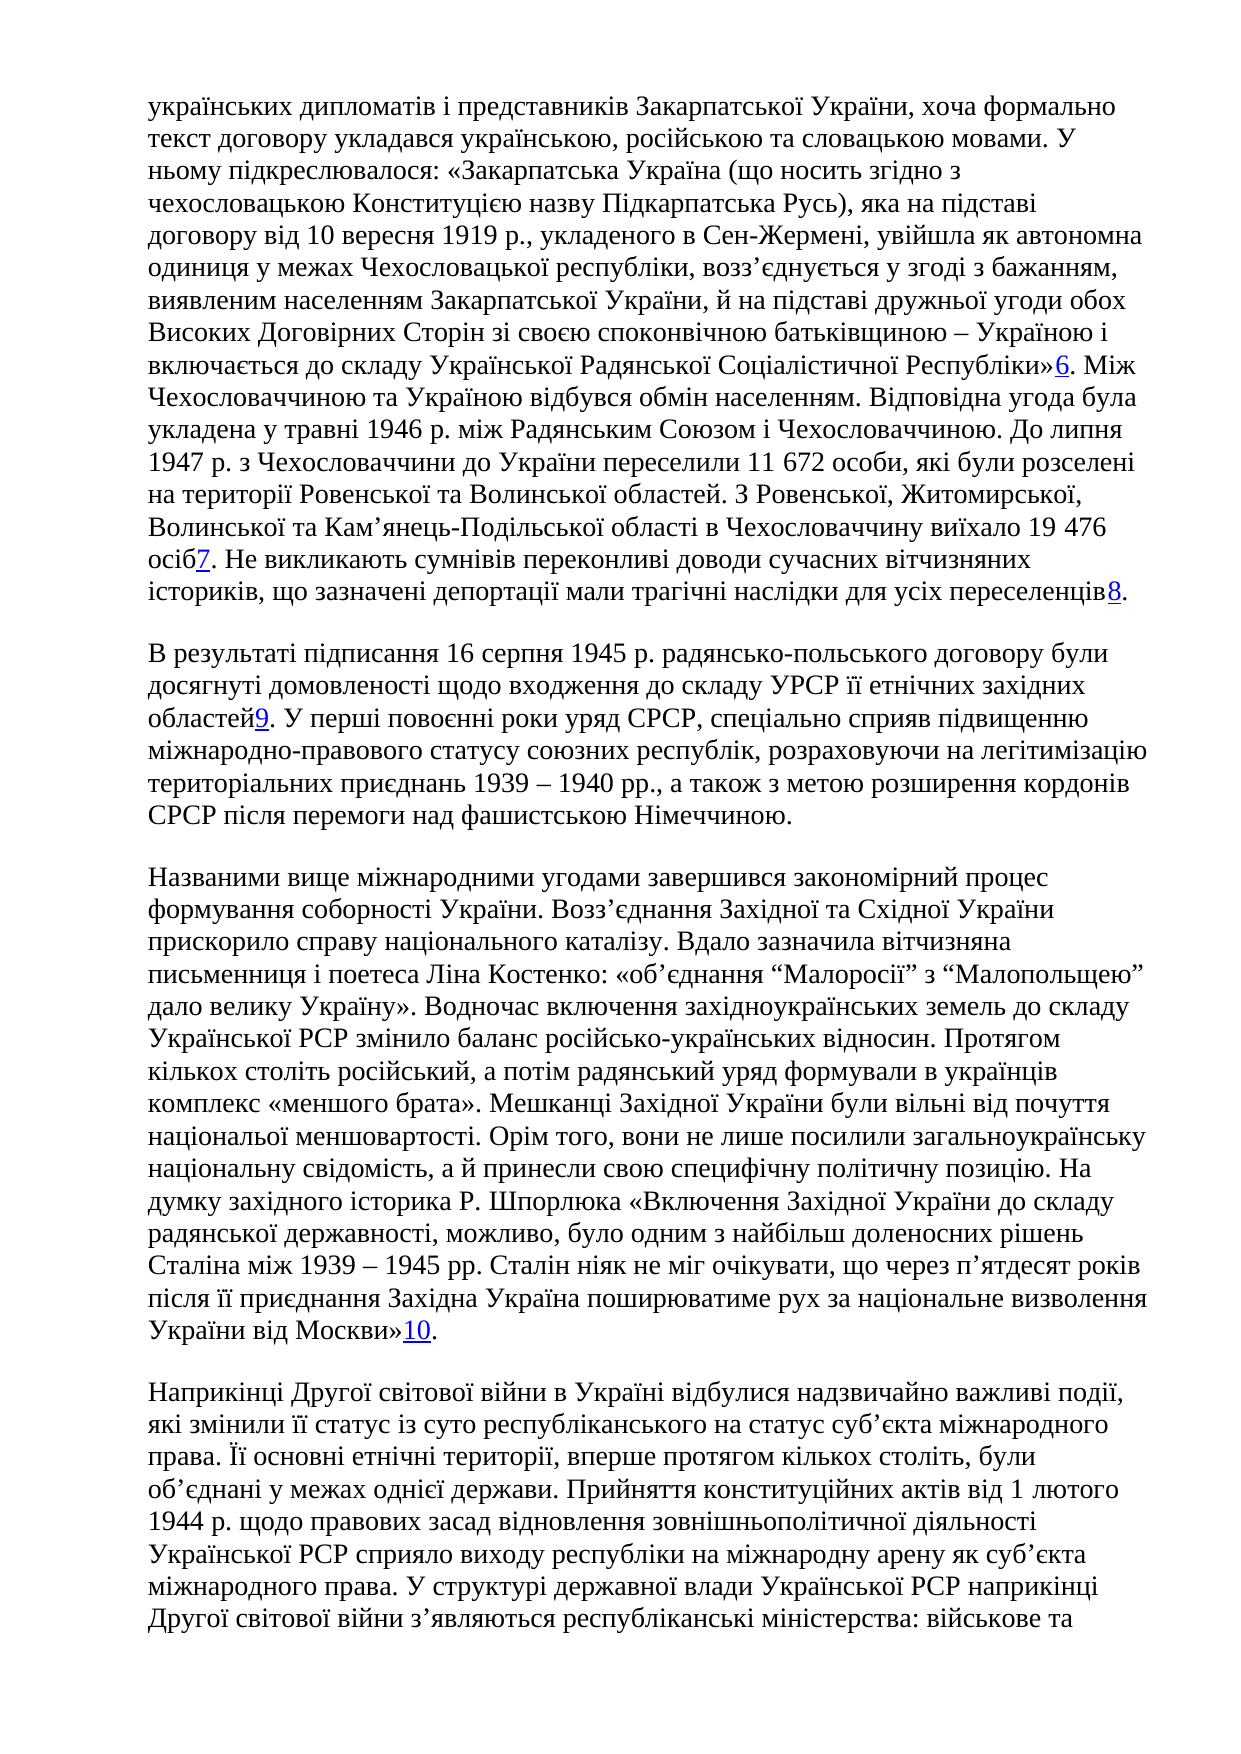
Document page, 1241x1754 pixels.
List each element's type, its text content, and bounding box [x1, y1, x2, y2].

text В результаті підписання 16 серпня 1945 р. радянсько-польського договору були досягнуті домовленості щодо входження до складу УРСР її етнічних західних областей9. У перші повоєнні роки уряд СРСР, спеціально сприяв підвищенню міжнародно-правового статусу союзних республік, розраховуючи на легітимізацію територіальних приєднань 1939 – 1940 рр., а також з метою розширення кордонів СРСР після перемоги над фашистською Німеччиною. [148, 636, 1152, 830]
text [148, 1375, 1152, 1634]
text Названими вище міжнародними угодами завершився закономірний процес формування соборності України. Возз’єднання Західної та Східної України прискорило справу національного каталізу. Вдало зазначила вітчизняна письменниця і поетеса Ліна Костенко: «об’єднання “Малоросії” з “Малопольщею” дало велику Україну». Водночас включення західноукраїнських земель до складу Української РСР змінило баланс російсько-українських відносин. Протягом кількох століть російський, а потім радянський уряд формували в українців комплекс «меншого брата». Мешканці Західної України були вільні від почуття національої меншовартості. Орім того, вони не лише посилили загальноукраїнську національну свідомість, а й принесли свою специфічну політичну позицію. На думку західного історика Р. Шпорлюка «Включення Західної України до складу радянської державності, можливо, було одним з найбільш доленосних рішень Сталіна між 1939 – 1945 рр. Сталін ніяк не міг очікувати, що через п’ятдесят років після її приєднання Західна Україна поширюватиме рух за національне визволення України від Москви»10. [148, 859, 1152, 1346]
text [148, 88, 1152, 607]
